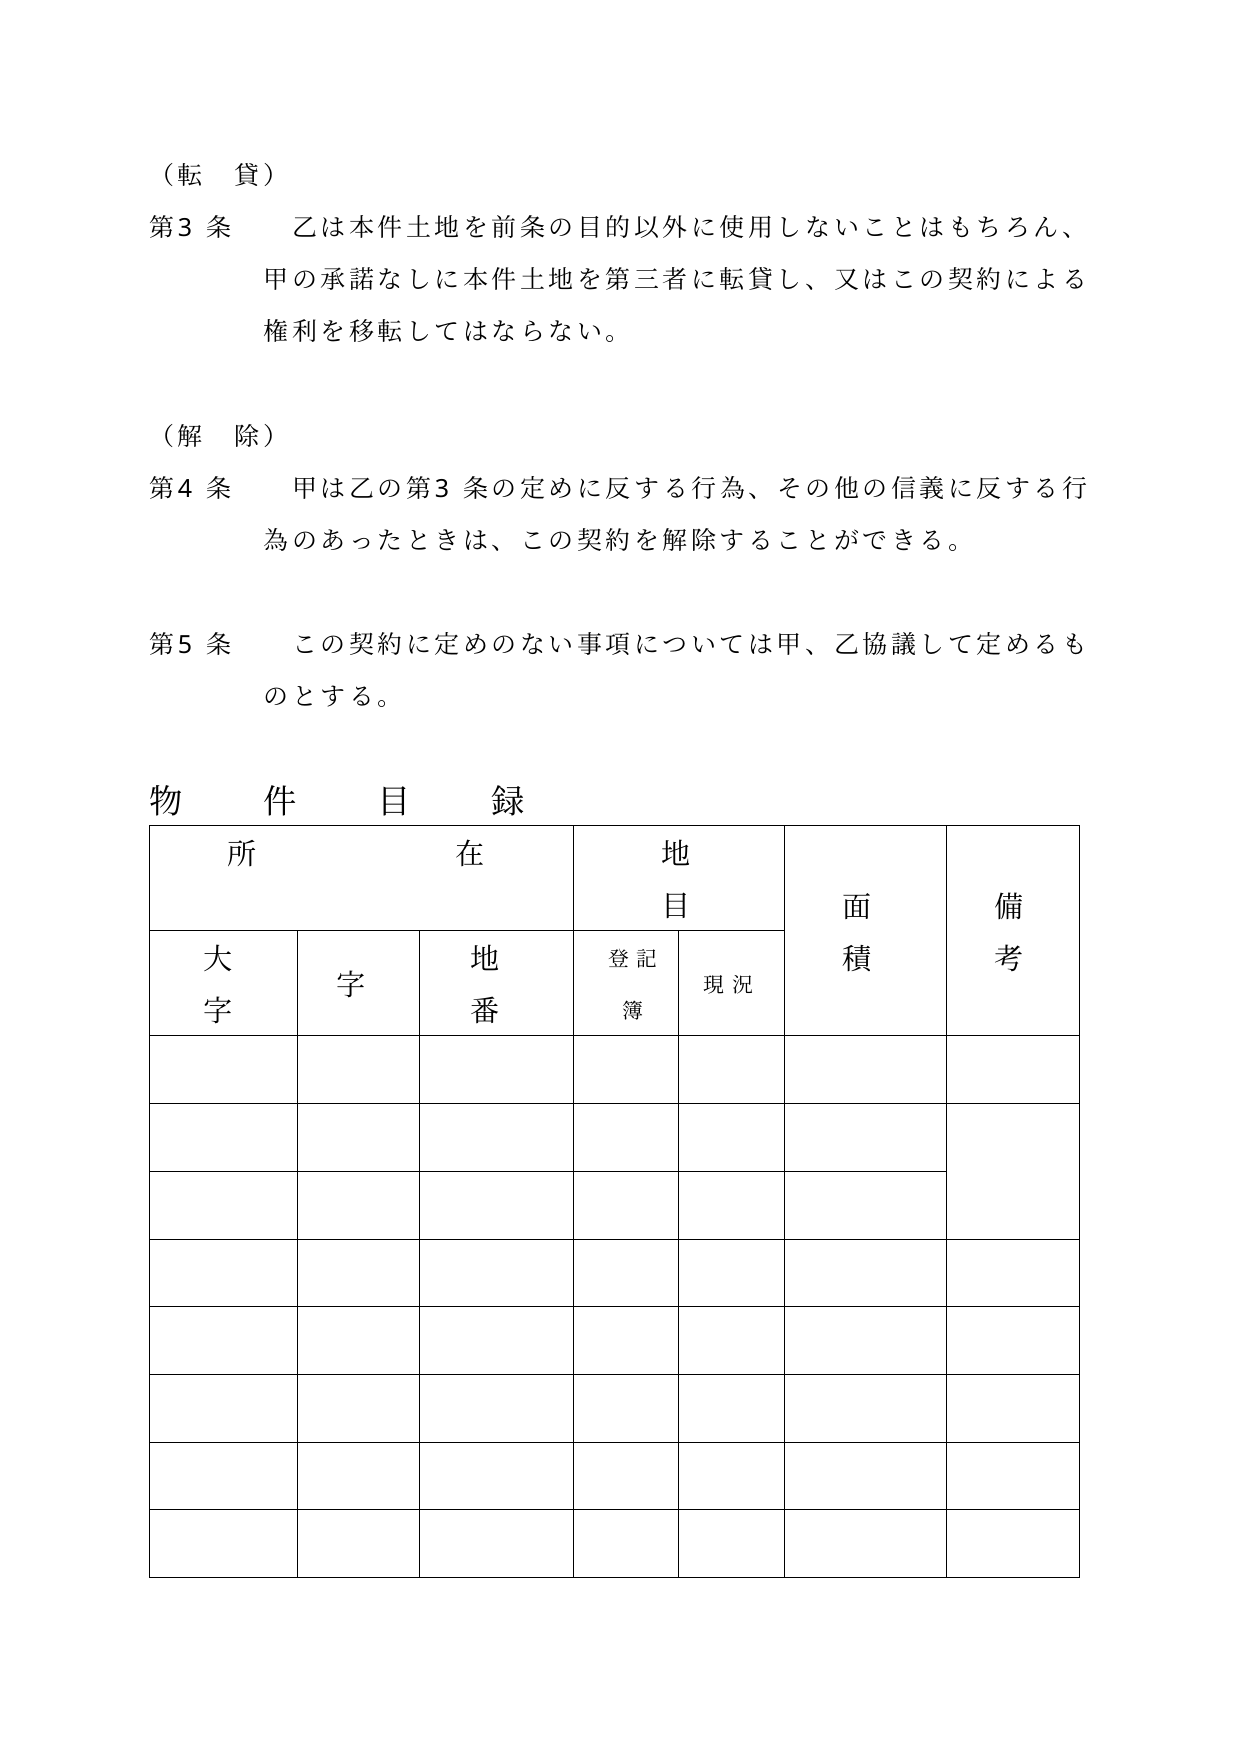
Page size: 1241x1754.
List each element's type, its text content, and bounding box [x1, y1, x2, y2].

table_header 面 積 [785, 826, 946, 1035]
table_header 備考 [947, 826, 1079, 1035]
table_cell [420, 1172, 573, 1238]
table_cell [947, 1036, 1079, 1103]
table_cell [679, 1240, 784, 1306]
table_cell [785, 1104, 946, 1171]
table_cell [785, 1240, 946, 1306]
table_cell [298, 1307, 419, 1374]
table_cell [947, 1240, 1079, 1306]
table_cell [150, 1172, 297, 1238]
table_cell [420, 1375, 573, 1442]
table_cell [298, 1443, 419, 1509]
table_cell 字 [298, 931, 419, 1035]
table_cell [150, 1375, 297, 1442]
table_cell [150, 1307, 297, 1374]
table_cell [785, 1443, 946, 1509]
list この契約に定めのない事項については甲、乙協議して定めるものとする。 [149, 617, 1091, 721]
table_cell [947, 1375, 1079, 1442]
table_cell [785, 1375, 946, 1442]
table_cell [574, 1036, 678, 1103]
list 乙は本件土地を前条の目的以外に使用しないことはもちろん、甲の承諾なしに本件土地を第三者に転貸し、又はこの契約による権利を移転してはならない。 [149, 200, 1091, 356]
table_cell 大 字 [150, 931, 297, 1035]
text （転 貸） [149, 148, 1091, 200]
table_cell 現況 [679, 931, 784, 1035]
table_cell [298, 1172, 419, 1238]
table_header 所 在 [150, 826, 573, 930]
table_cell [574, 1104, 678, 1171]
table_cell [298, 1375, 419, 1442]
table_cell [679, 1036, 784, 1103]
table_cell [947, 1443, 1079, 1509]
table_cell [420, 1104, 573, 1171]
table_cell [574, 1240, 678, 1306]
table_cell [420, 1036, 573, 1103]
table_cell [574, 1172, 678, 1238]
table_cell [420, 1307, 573, 1374]
table_cell [150, 1443, 297, 1509]
text （解 除） [149, 408, 1091, 460]
table_cell [679, 1443, 784, 1509]
table_cell [679, 1375, 784, 1442]
table_cell [679, 1104, 784, 1171]
table_cell [679, 1172, 784, 1238]
table_cell [150, 1104, 297, 1171]
table_cell [298, 1240, 419, 1306]
table_header 地 目 [574, 826, 784, 930]
table_cell [785, 1172, 946, 1238]
table_cell [420, 1443, 573, 1509]
table_cell [785, 1307, 946, 1374]
table_cell [150, 1036, 297, 1103]
table_cell [150, 1510, 297, 1577]
table_cell [298, 1104, 419, 1171]
table_cell [947, 1171, 1079, 1238]
table_cell [785, 1510, 946, 1577]
table_cell [574, 1307, 678, 1374]
table_cell [420, 1510, 573, 1577]
text 物 件 目 録 [149, 773, 1091, 825]
table_cell [679, 1307, 784, 1374]
table_cell [298, 1510, 419, 1577]
list 甲は乙の第3条の定めに反する行為、その他の信義に反する行為のあったときは、この契約を解除することができる。 [149, 460, 1091, 564]
table_cell [420, 1240, 573, 1306]
table_cell 登記簿 [574, 931, 678, 1035]
table_cell [298, 1036, 419, 1103]
table_cell [574, 1375, 678, 1442]
table_cell 地 番 [420, 931, 573, 1035]
table_cell [574, 1443, 678, 1509]
table_cell [679, 1510, 784, 1577]
table_cell [947, 1307, 1079, 1374]
table_cell [785, 1036, 946, 1103]
table_cell [574, 1510, 678, 1577]
table_cell [947, 1510, 1079, 1577]
table_cell [947, 1104, 1079, 1171]
table_cell [150, 1240, 297, 1306]
